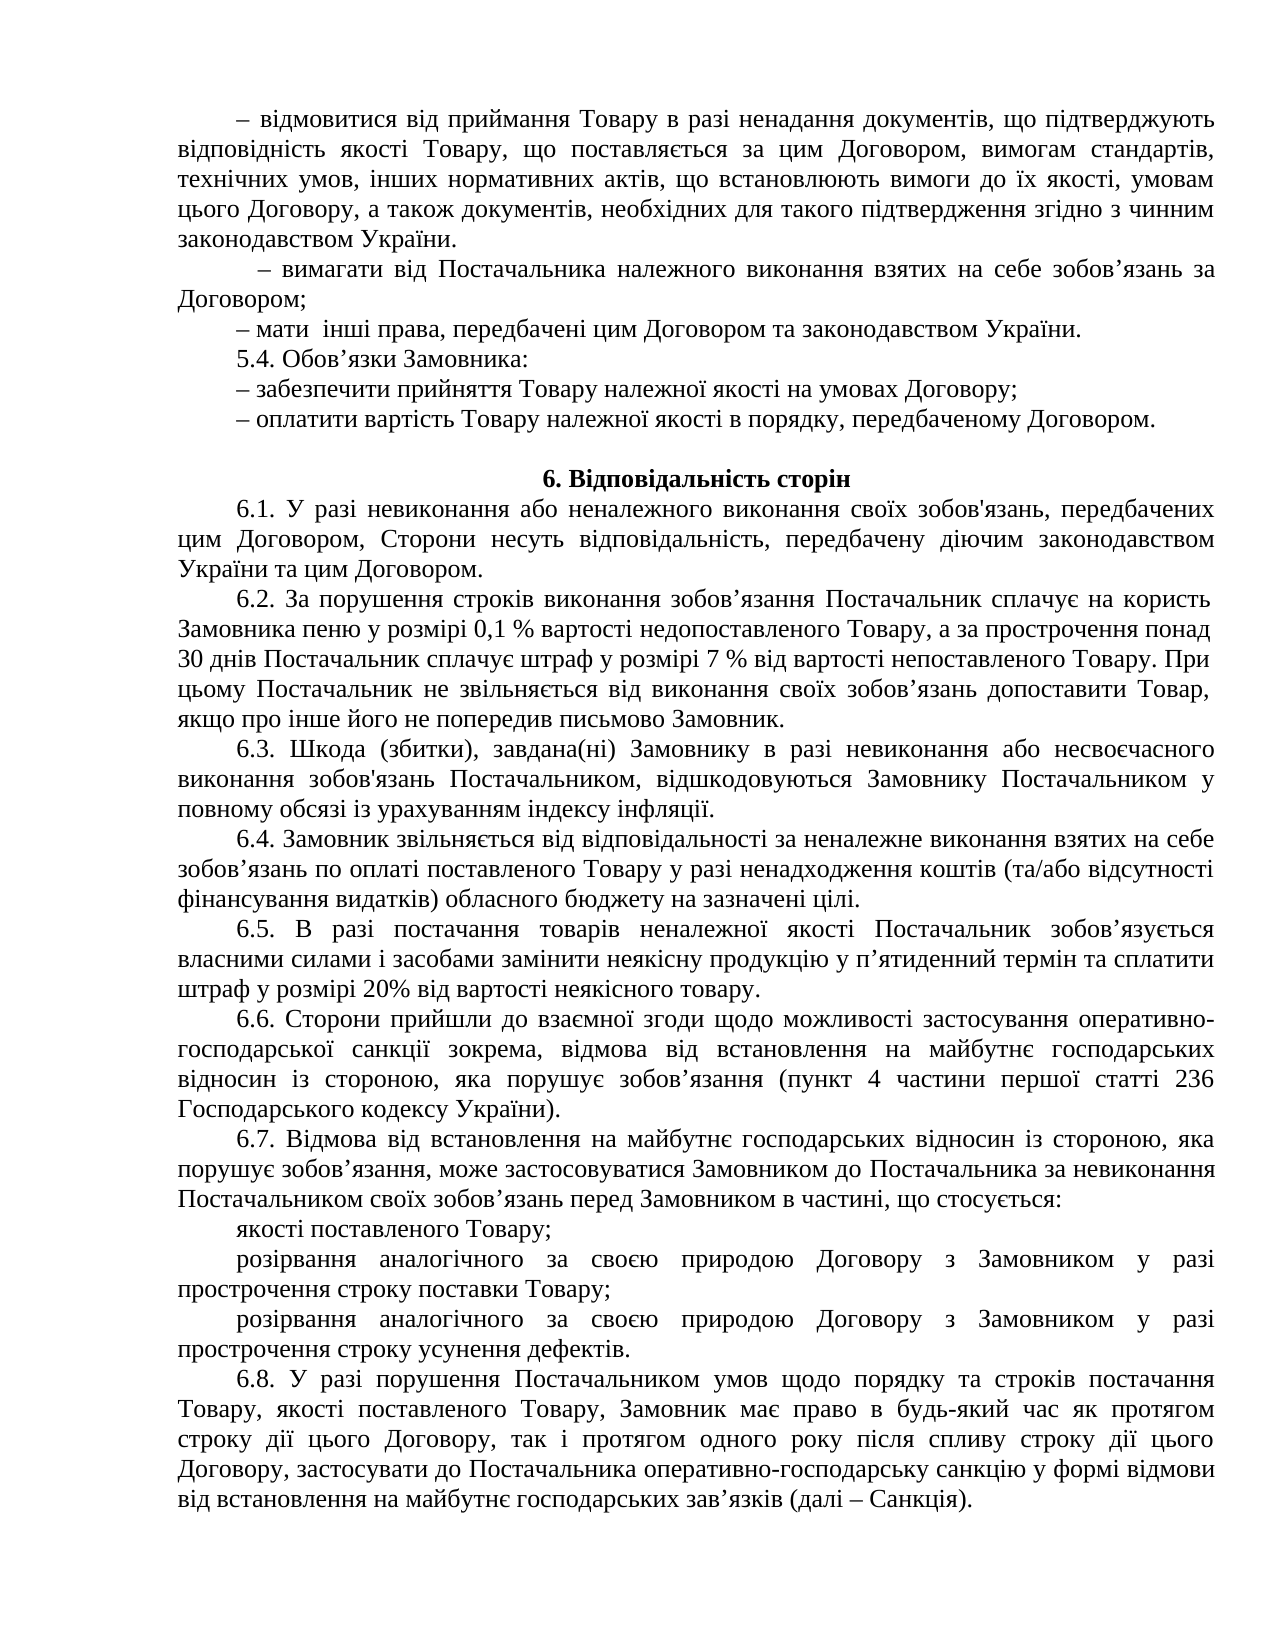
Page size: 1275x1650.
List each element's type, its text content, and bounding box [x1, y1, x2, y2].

text – мати інші права, передбачені цим Договором та законодавством України. [177, 313, 1216, 343]
text 6.6. Сторони прийшли до взаємної згоди щодо можливості застосування оперативно-господарської санкції зокрема, відмова від встановлення на майбутнє господарських відносин із стороною, яка порушує зобов’язання (пункт 4 частини першої статті 236 Господарського кодексу України). [177, 1003, 1216, 1123]
text – вимагати від Постачальника належного виконання взятих на себе зобов’язань за Договором; [177, 253, 1216, 313]
text – оплатити вартість Товару належної якості в порядку, передбаченому Договором. [177, 403, 1216, 433]
text розірвання аналогічного за своєю природою Договору з Замовником у разі прострочення строку усунення дефектів. [177, 1303, 1216, 1363]
text 6. Відповідальність сторін [177, 463, 1216, 493]
text 6.7. Відмова від встановлення на майбутнє господарських відносин із стороною, яка порушує зобов’язання, може застосовуватися Замовником до Постачальника за невиконання Постачальником своїх зобов’язань перед Замовником в частині, що стосується: [177, 1123, 1216, 1213]
list відмовитися від приймання Товару в разі ненадання документів, що підтверджують відповідність якості Товару, що поставляється за цим Договором, вимогам стандартів, технічних умов, інших нормативних актів, що встановлюють вимоги до їх якості, умовам цього Договору, а також документів, необхідних для такого підтвердження згідно з чинним законодавством України. [177, 103, 1216, 253]
text – забезпечити прийняття Товару належної якості на умовах Договору; [177, 373, 1216, 403]
text 6.1. У разі невиконання або неналежного виконання своїх зобов'язань, передбачених цим Договором, Сторони несуть відповідальність, передбачену діючим законодавством України та цим Договором. [177, 493, 1216, 583]
text 5.4. Обов’язки Замовника: [177, 343, 1216, 373]
text 6.5. В разі постачання товарів неналежної якості Постачальник зобов’язується власними силами і засобами замінити неякісну продукцію у п’ятиденний термін та сплатити штраф у розмірі 20% від вартості неякісного товару. [177, 913, 1216, 1003]
text 6.2. За порушення строків виконання зобов’язання Постачальник сплачує на користь Замовника пеню у розмірі 0,1 % вартості недопоставленого Товару, а за прострочення понад 30 днів Постачальник сплачує штраф у розмірі 7 % від вартості непоставленого Товару. При цьому Постачальник не звільняється від виконання своїх зобов’язань допоставити Товар, якщо про інше його не попередив письмово Замовник. [177, 583, 1211, 733]
text 6.8. У разі порушення Постачальником умов щодо порядку та строків постачання Товару, якості поставленого Товару, Замовник має право в будь-який час як протягом строку дії цього Договору, так і протягом одного року після спливу строку дії цього Договору, застосувати до Постачальника оперативно-господарську санкцію у формі відмови від встановлення на майбутнє господарських зав’язків (далі – Санкція). [177, 1363, 1216, 1513]
text 6.3. Шкода (збитки), завдана(ні) Замовнику в разі невиконання або несвоєчасного виконання зобов'язань Постачальником, відшкодовуються Замовнику Постачальником у повному обсязі із урахуванням індексу інфляції. [177, 733, 1216, 823]
text розірвання аналогічного за своєю природою Договору з Замовником у разі прострочення строку поставки Товару; [177, 1243, 1216, 1303]
text якості поставленого Товару; [177, 1213, 1216, 1243]
text 6.4. Замовник звільняється від відповідальності за неналежне виконання взятих на себе зобов’язань по оплаті поставленого Товару у разі ненадходження коштів (та/або відсутності фінансування видатків) обласного бюджету на зазначені цілі. [177, 823, 1216, 913]
